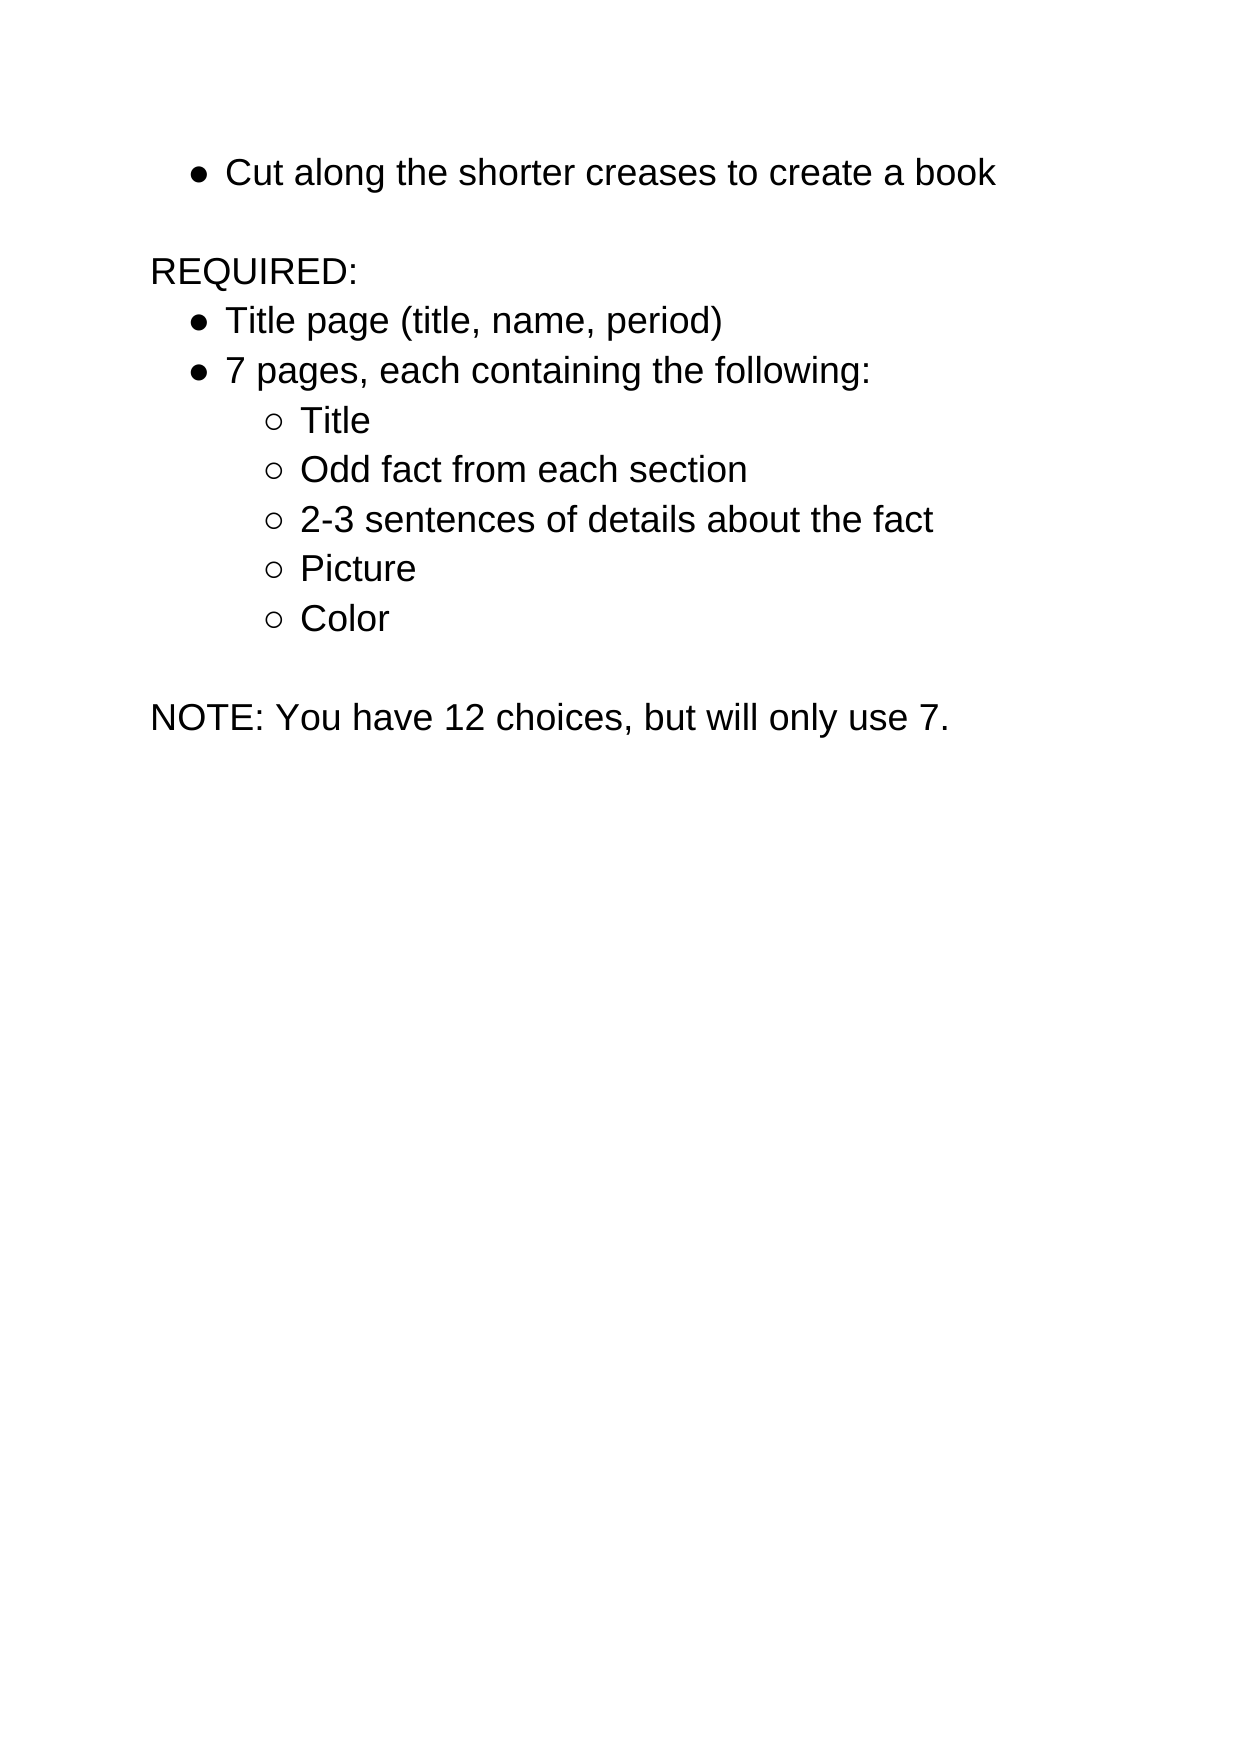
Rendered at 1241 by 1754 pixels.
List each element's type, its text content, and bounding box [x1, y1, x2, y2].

list Title page (title, name, period) [187, 299, 1090, 342]
list 2-3 sentences of details about the fact [262, 497, 1090, 540]
text NOTE: You have 12 choices, but will only use 7. [150, 695, 1090, 738]
list Color [262, 596, 1090, 639]
list 7 pages, each containing the following: [187, 348, 1090, 391]
list Odd fact from each section [262, 447, 1090, 491]
list Picture [262, 547, 1090, 590]
text REQUIRED: [150, 249, 1090, 292]
list Title [262, 398, 1090, 441]
list Cut along the shorter creases to create a book [187, 150, 1090, 193]
